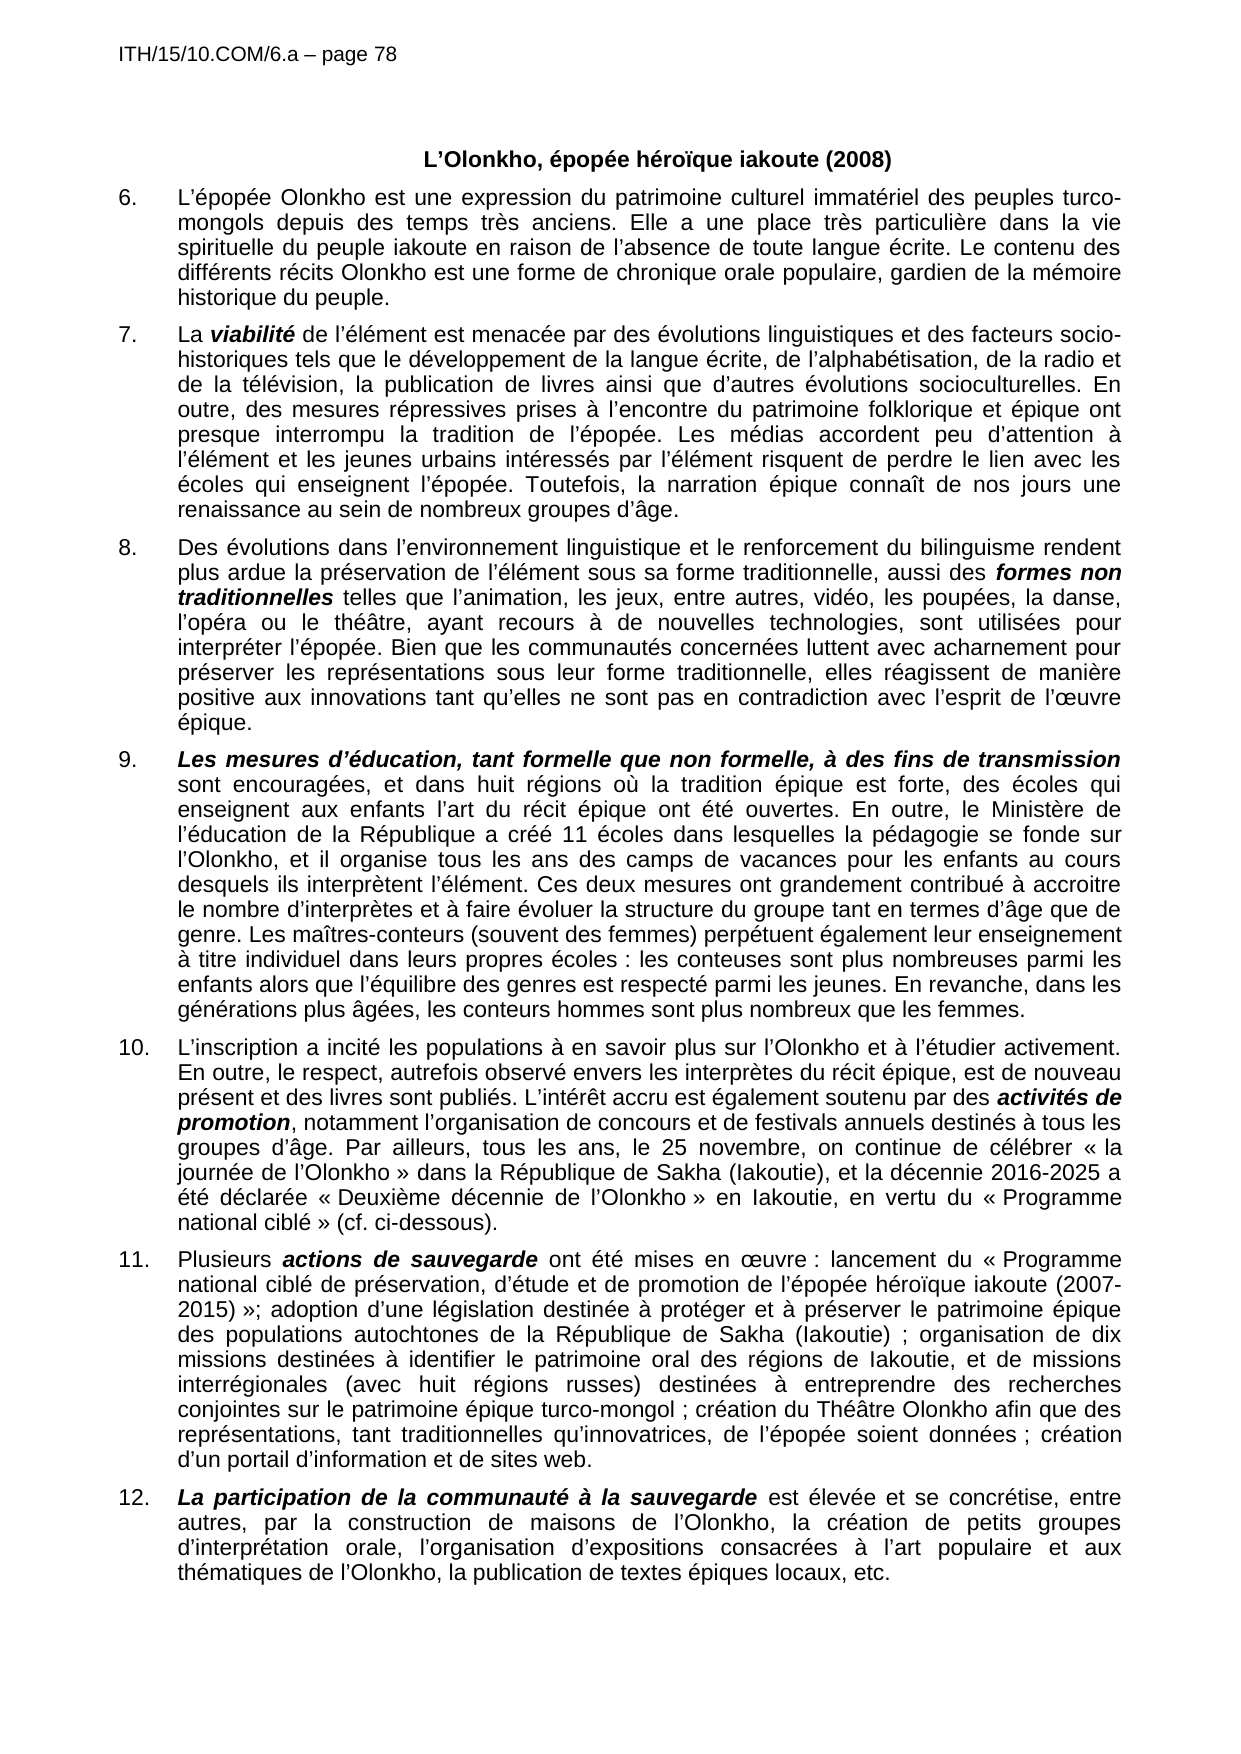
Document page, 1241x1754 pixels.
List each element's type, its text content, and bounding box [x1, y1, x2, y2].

list Plusieurs actions de sauvegarde ont été mises en œuvre : lancement du « Programme national ciblé de préservation, d’étude et de promotion de l’épopée héroïque iakoute (2007-2015) »; adoption d’une législation destinée à protéger et à préserver le patrimoine épique des populations autochtones de la République de Sakha (Iakoutie) ; organisation de dix missions destinées à identifier le patrimoine oral des régions de Iakoutie, et de missions interrégionales (avec huit régions russes) destinées à entreprendre des recherches conjointes sur le patrimoine épique turco-mongol ; création du Théâtre Olonkho afin que des représentations, tant traditionnelles qu’innovatrices, de l’épopée soient données ; création d’un portail d’information et de sites web. [118, 1248, 1122, 1473]
list La participation de la communauté à la sauvegarde est élevée et se concrétise, entre autres, par la construction de maisons de l’Olonkho, la création de petits groupes d’interprétation orale, l’organisation d’expositions consacrées à l’art populaire et aux thématiques de l’Olonkho, la publication de textes épiques locaux, etc. [118, 1485, 1122, 1585]
list Les mesures d’éducation, tant formelle que non formelle, à des fins de transmission sont encouragées, et dans huit régions où la tradition épique est forte, des écoles qui enseignent aux enfants l’art du récit épique ont été ouvertes. En outre, le Ministère de l’éducation de la République a créé 11 écoles dans lesquelles la pédagogie se fonde sur l’Olonkho, et il organise tous les ans des camps de vacances pour les enfants au cours desquels ils interprètent l’élément. Ces deux mesures ont grandement contribué à accroitre le nombre d’interprètes et à faire évoluer la structure du groupe tant en termes d’âge que de genre. Les maîtres-conteurs (souvent des femmes) perpétuent également leur enseignement à titre individuel dans leurs propres écoles : les conteuses sont plus nombreuses parmi les enfants alors que l’équilibre des genres est respecté parmi les jeunes. En revanche, dans les générations plus âgées, les conteurs hommes sont plus nombreux que les femmes. [118, 748, 1122, 1023]
list La viabilité de l’élément est menacée par des évolutions linguistiques et des facteurs socio-historiques tels que le développement de la langue écrite, de l’alphabétisation, de la radio et de la télévision, la publication de livres ainsi que d’autres évolutions socioculturelles. En outre, des mesures répressives prises à l’encontre du patrimoine folklorique et épique ont presque interrompu la tradition de l’épopée. Les médias accordent peu d’attention à l’élément et les jeunes urbains intéressés par l’élément risquent de perdre le lien avec les écoles qui enseignent l’épopée. Toutefois, la narration épique connaît de nos jours une renaissance au sein de nombreux groupes d’âge. [118, 323, 1122, 523]
list Des évolutions dans l’environnement linguistique et le renforcement du bilinguisme rendent plus ardue la préservation de l’élément sous sa forme traditionnelle, aussi des formes non traditionnelles telles que l’animation, les jeux, entre autres, vidéo, les poupées, la danse, l’opéra ou le théâtre, ayant recours à de nouvelles technologies, sont utilisées pour interpréter l’épopée. Bien que les communautés concernées luttent avec acharnement pour préserver les représentations sous leur forme traditionnelle, elles réagissent de manière positive aux innovations tant qu’elles ne sont pas en contradiction avec l’esprit de l’œuvre épique. [118, 535, 1122, 735]
list L’épopée Olonkho est une expression du patrimoine culturel immatériel des peuples turco-mongols depuis des temps très anciens. Elle a une place très particulière dans la vie spirituelle du peuple iakoute en raison de l’absence de toute langue écrite. Le contenu des différents récits Olonkho est une forme de chronique orale populaire, gardien de la mémoire historique du peuple. [118, 185, 1122, 310]
list L’inscription a incité les populations à en savoir plus sur l’Olonkho et à l’étudier activement. En outre, le respect, autrefois observé envers les interprètes du récit épique, est de nouveau présent et des livres sont publiés. L’intérêt accru est également soutenu par des activités de promotion, notamment l’organisation de concours et de festivals annuels destinés à tous les groupes d’âge. Par ailleurs, tous les ans, le 25 novembre, on continue de célébrer « la journée de l’Olonkho » dans la République de Sakha (Iakoutie), et la décennie 2016-2025 a été déclarée « Deuxième décennie de l’Olonkho » en Iakoutie, en vertu du « Programme national ciblé » (cf. ci-dessous). [118, 1035, 1122, 1235]
list L’Olonkho, épopée héroïque iakoute (2008) [193, 148, 1122, 173]
